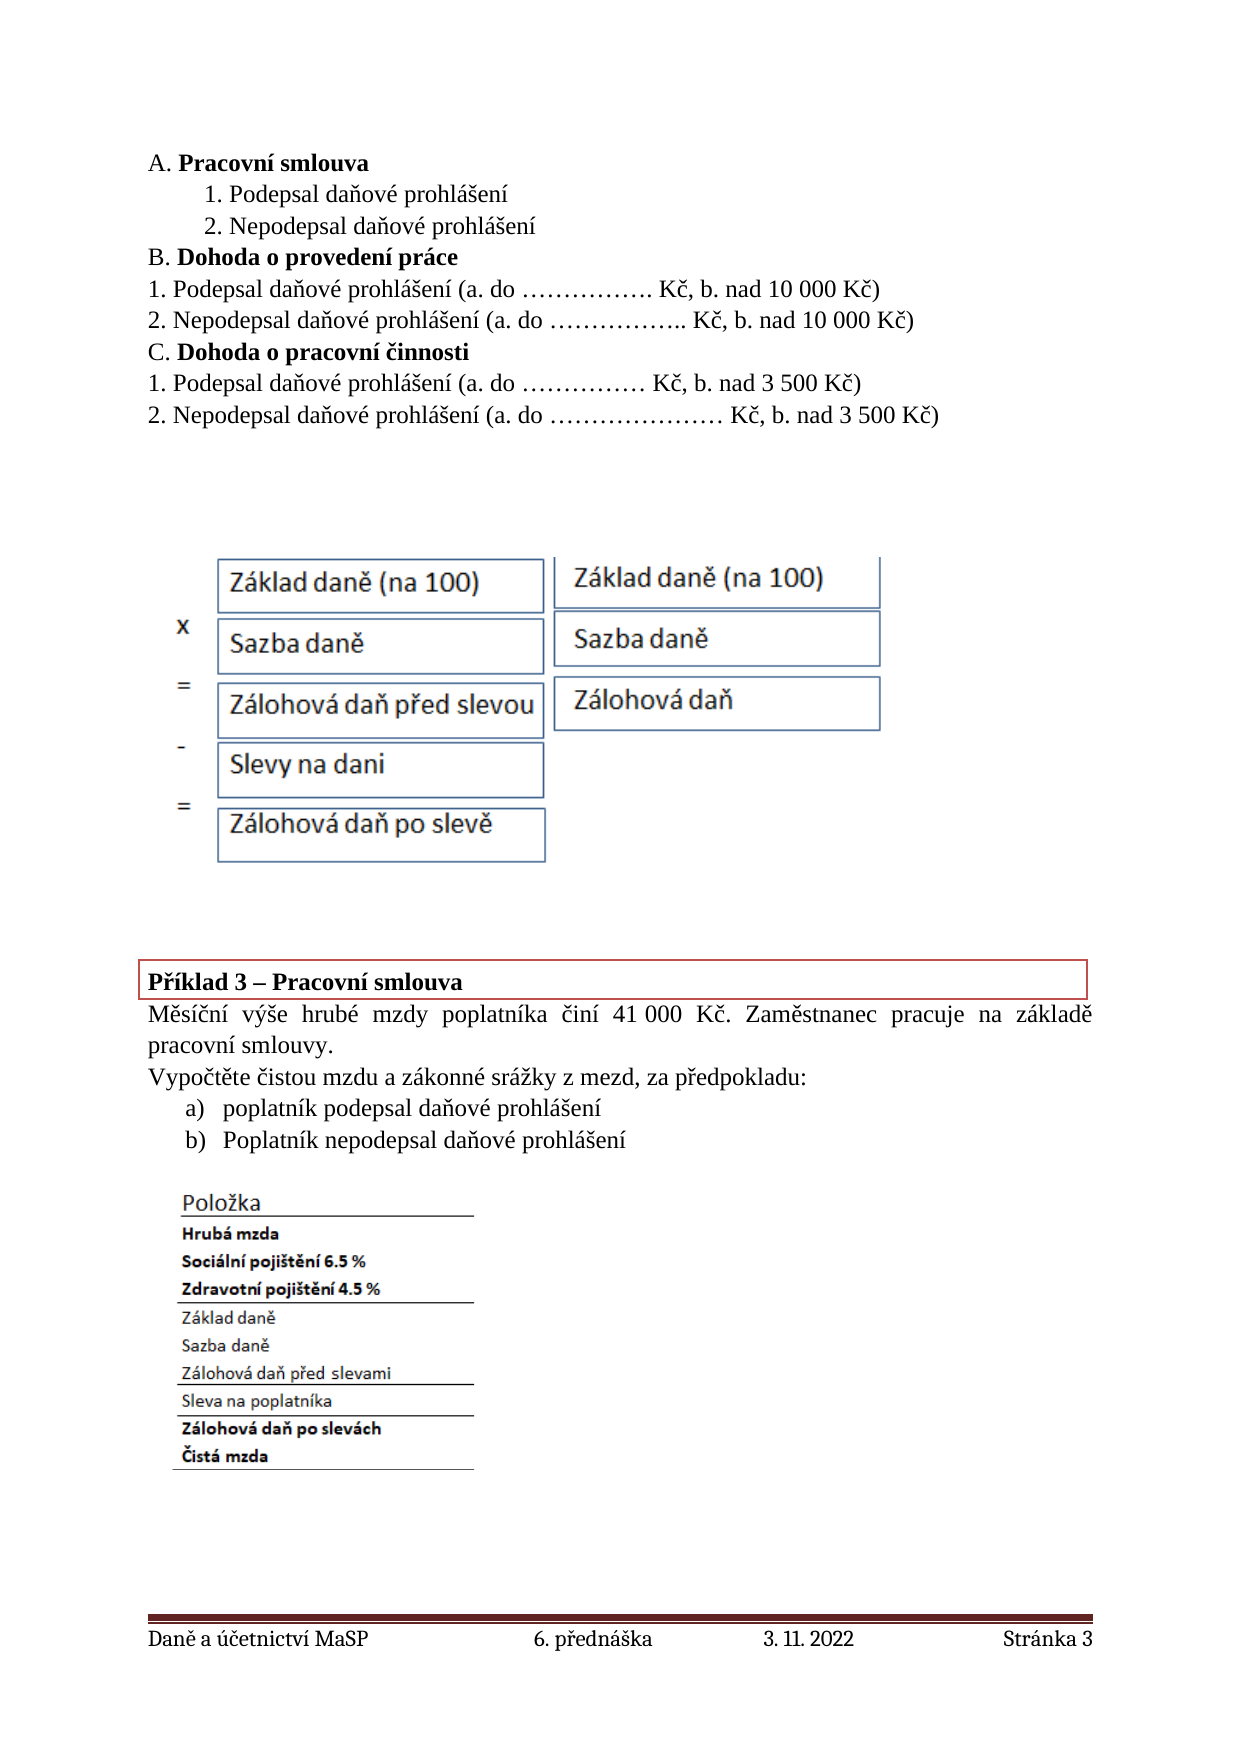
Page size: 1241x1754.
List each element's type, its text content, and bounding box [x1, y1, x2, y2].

text C. Dohoda o pracovní činnosti [148, 337, 1093, 366]
text 1. Podepsal daňové prohlášení (a. do …………… Kč, b. nad 3 500 Kč) [148, 368, 1093, 397]
text A. Pracovní smlouva [148, 148, 1093, 176]
text Měsíční výše hrubé mzdy poplatníka činí 41 000 Kč. Zaměstnanec pracuje na základě pracovní smlouvy. [148, 999, 1093, 1059]
text 1. Podepsal daňové prohlášení (a. do ……………. Kč, b. nad 10 000 Kč) [148, 274, 1093, 303]
list Poplatník nepodepsal daňové prohlášení [185, 1125, 1093, 1154]
list poplatník podepsal daňové prohlášení [185, 1093, 1093, 1122]
picture [155, 557, 898, 933]
text 2. Nepodepsal daňové prohlášení [148, 211, 1093, 239]
text 2. Nepodepsal daňové prohlášení (a. do …………….. Kč, b. nad 10 000 Kč) [148, 305, 1093, 334]
text Vypočtěte čistou mzdu a zákonné srážky z mezd, za předpokladu: [148, 1062, 1093, 1091]
text 2. Nepodepsal daňové prohlášení (a. do ………………… Kč, b. nad 3 500 Kč) [148, 400, 1093, 429]
text B. Dohoda o provedení práce [148, 242, 1093, 271]
text Příklad 3 – Pracovní smlouva [148, 967, 1086, 996]
picture [147, 1188, 475, 1470]
text 1. Podepsal daňové prohlášení [148, 179, 1093, 208]
